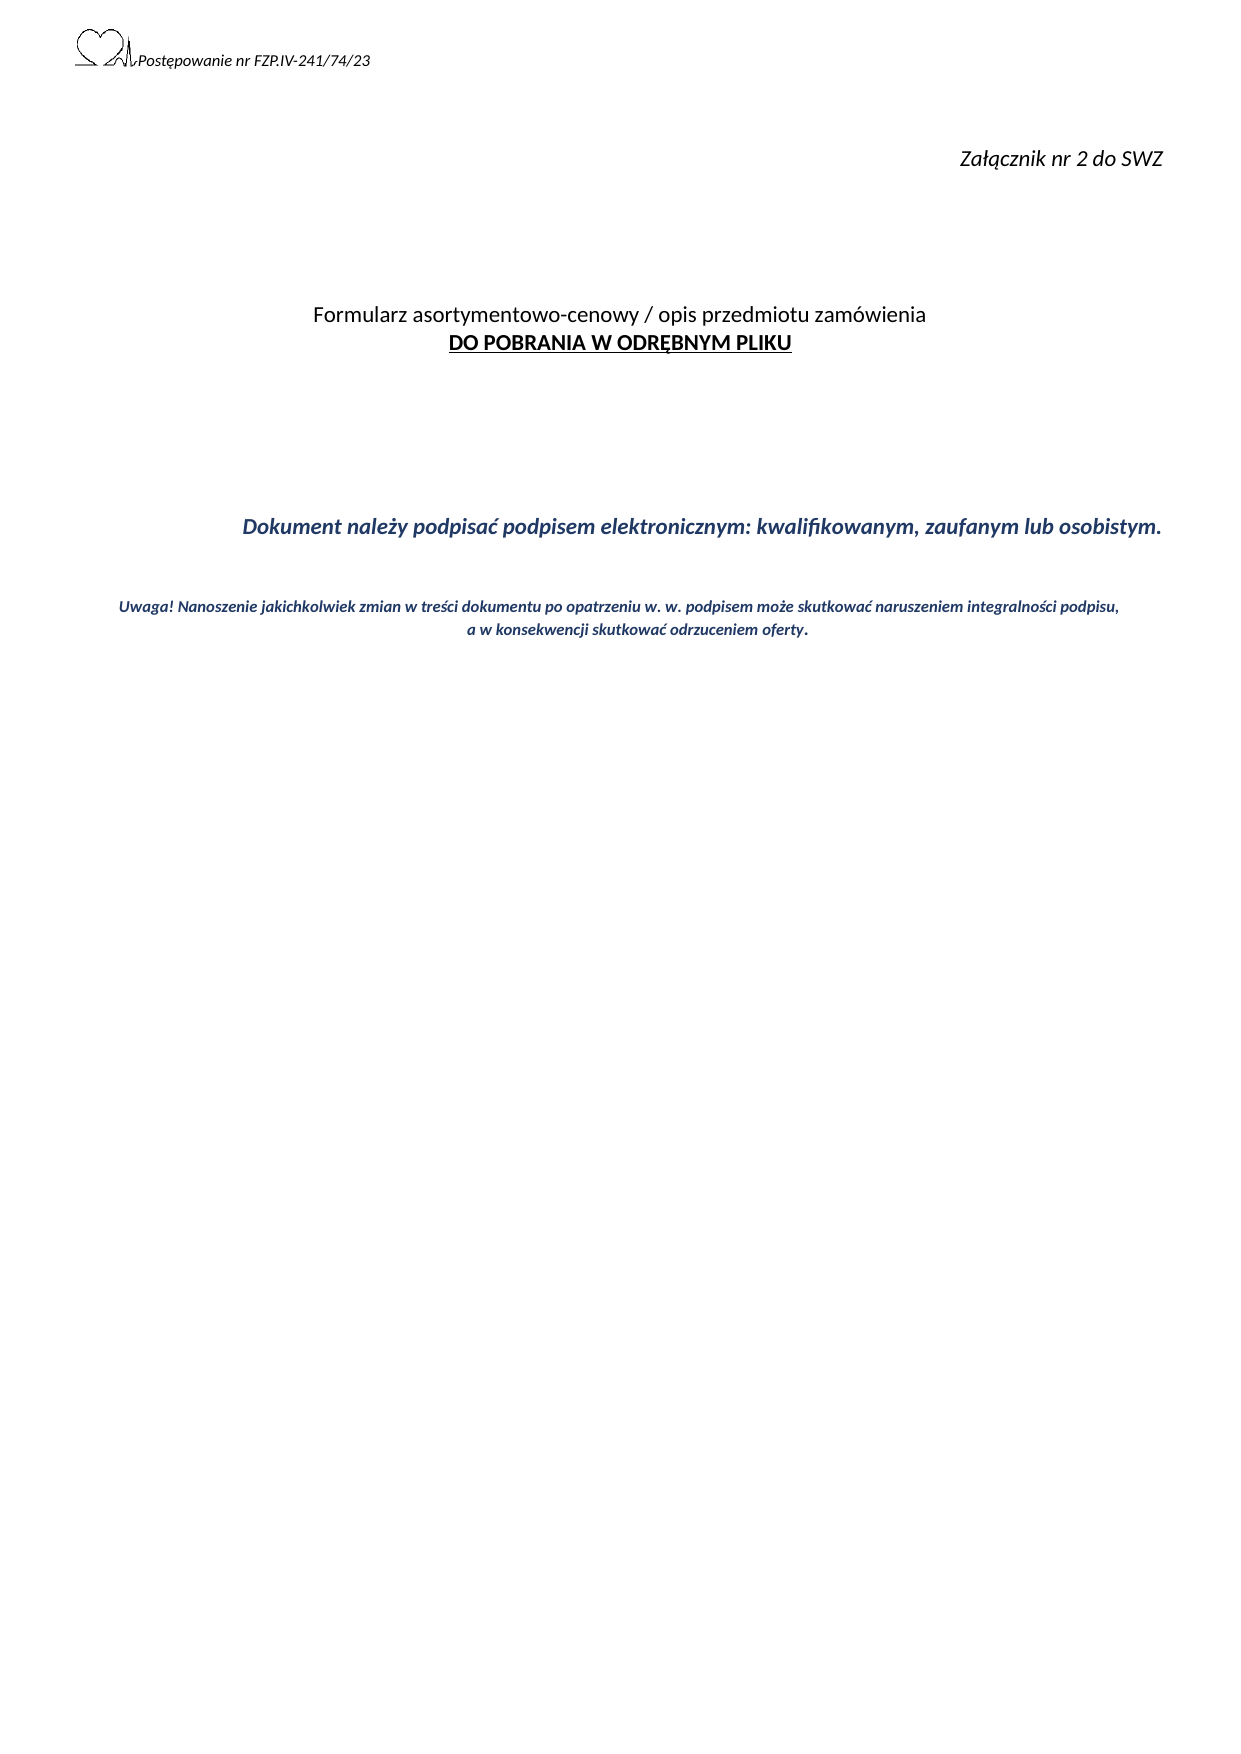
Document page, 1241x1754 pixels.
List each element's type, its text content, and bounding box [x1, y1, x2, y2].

picture [75, 29, 138, 67]
text Uwaga! Nanoszenie jakichkolwiek zmian w treści dokumentu po opatrzeniu w. w. podpisem może skutkować naruszeniem integralności podpisu, [75, 596, 1165, 616]
text DO POBRANIA W ODRĘBNYM PLIKU [75, 328, 1165, 356]
text Dokument należy podpisać podpisem elektronicznym: kwalifikowanym, zaufanym lub osobistym. [75, 512, 1165, 540]
text Formularz asortymentowo-cenowy / opis przedmiotu zamówienia [75, 300, 1165, 328]
text Załącznik nr 2 do SWZ [75, 144, 1165, 172]
text a w konsekwencji skutkować odrzuceniem oferty. [112, 617, 1165, 640]
